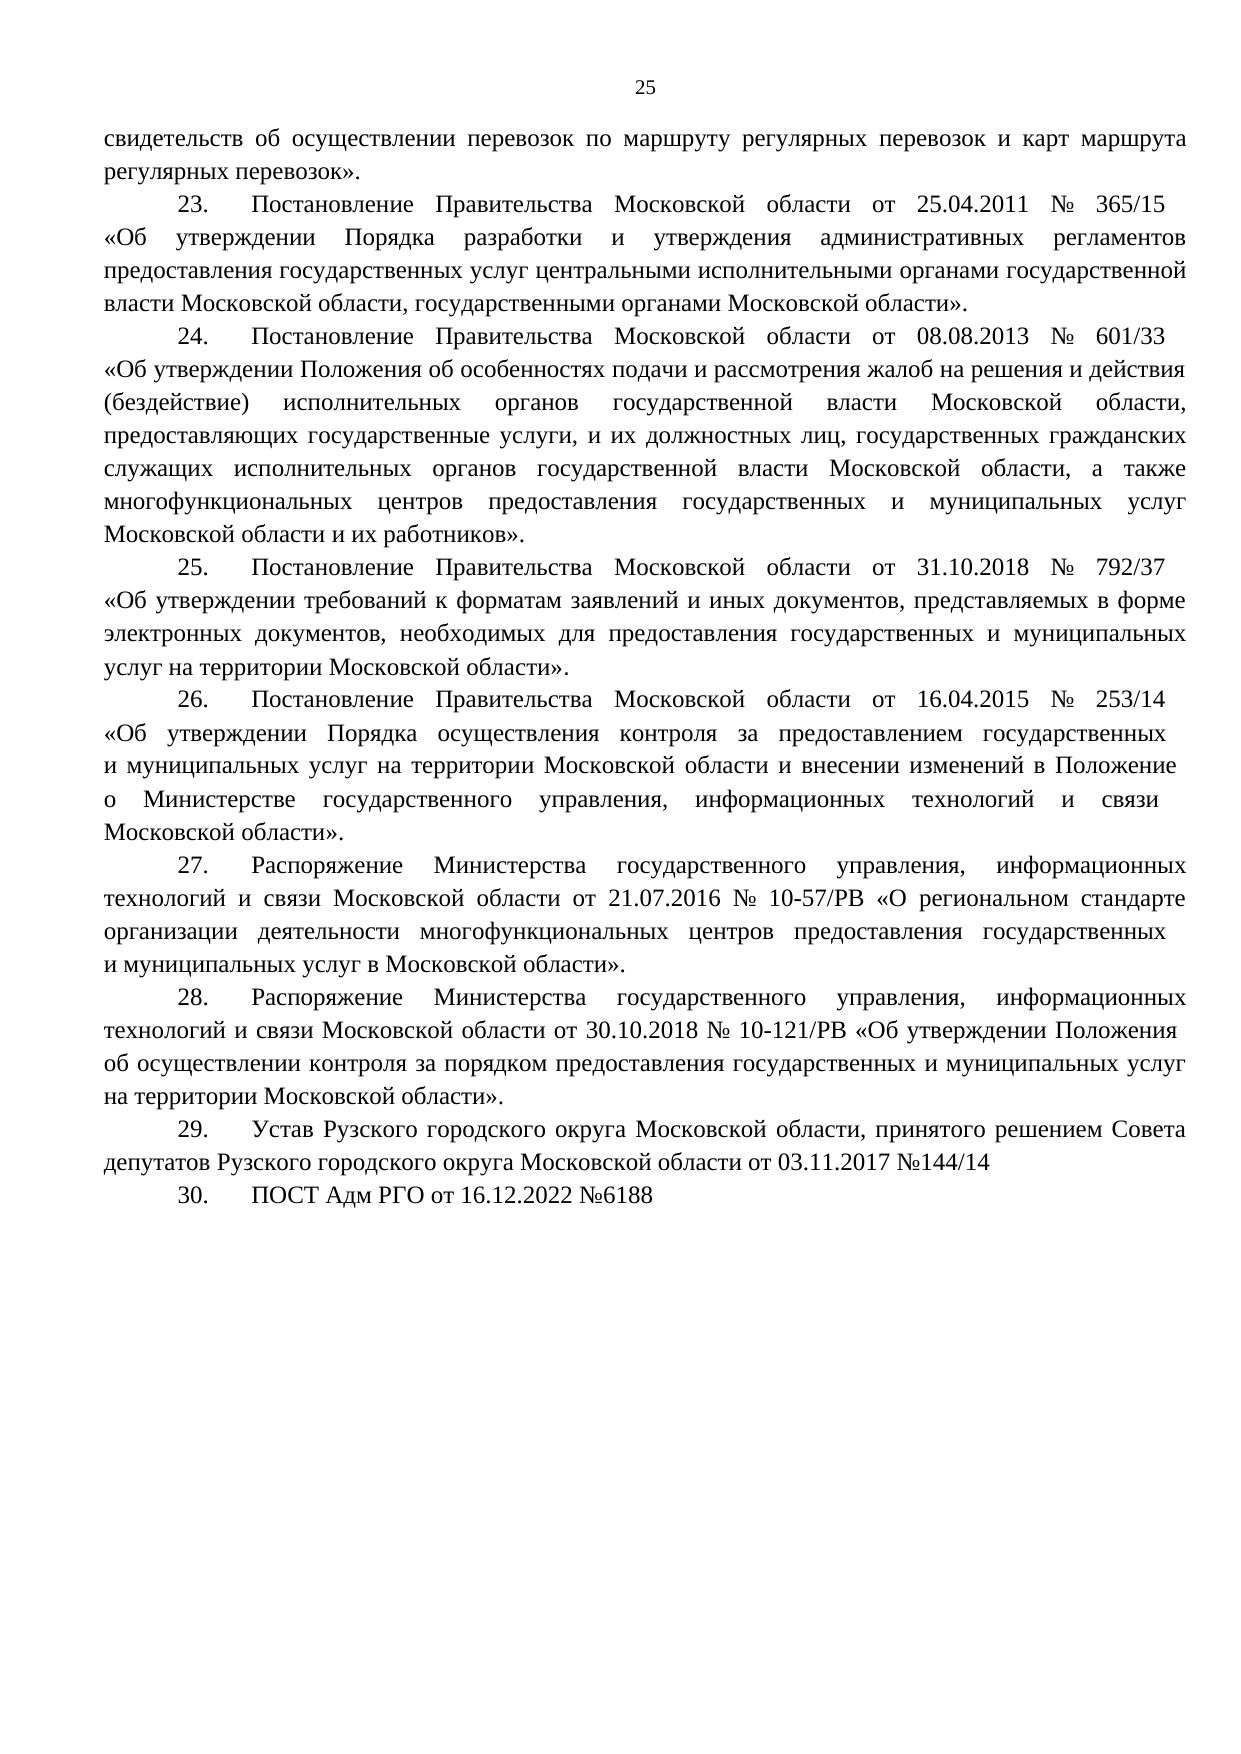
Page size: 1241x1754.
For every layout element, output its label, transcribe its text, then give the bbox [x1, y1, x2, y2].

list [103, 123, 1187, 185]
list Постановление Правительства Московской области от 08.08.2013 № 601/33 «Об утверждении Положения об особенностях подачи и рассмотрения жалоб на решения и действия (бездействие) исполнительных органов государственной власти Московской области, предоставляющих государственные услуги, и их должностных лиц, государственных гражданских служащих исполнительных органов государственной власти Московской области, а также многофункциональных центров предоставления государственных и муниципальных услуг Московской области и их работников». [103, 321, 1187, 548]
list ПОСТ Адм РГО от 16.12.2022 №6188 [103, 1180, 1187, 1209]
list Устав Рузского городского округа Московской области, принятого решением Совета депутатов Рузского городского округа Московской области от 03.11.2017 №144/14 [103, 1114, 1187, 1176]
list Постановление Правительства Московской области от 25.04.2011 № 365/15 «Об утверждении Порядка разработки и утверждения административных регламентов предоставления государственных услуг центральными исполнительными органами государственной власти Московской области, государственными органами Московской области». [103, 189, 1187, 317]
list Постановление Правительства Московской области от 31.10.2018 № 792/37 «Об утверждении требований к форматам заявлений и иных документов, представляемых в форме электронных документов, необходимых для предоставления государственных и муниципальных услуг на территории Московской области». [103, 552, 1187, 680]
list Распоряжение Министерства государственного управления, информационных технологий и связи Московской области от 30.10.2018 № 10-121/РВ «Об утверждении Положения об осуществлении контроля за порядком предоставления государственных и муниципальных услуг на территории Московской области». [103, 982, 1187, 1109]
list Постановление Правительства Московской области от 16.04.2015 № 253/14 «Об утверждении Порядка осуществления контроля за предоставлением государственных и муниципальных услуг на территории Московской области и внесении изменений в Положение о Министерстве государственного управления, информационных технологий и связи Московской области». [103, 684, 1187, 845]
list Распоряжение Министерства государственного управления, информационных технологий и связи Московской области от 21.07.2016 № 10-57/РВ «О региональном стандарте организации деятельности многофункциональных центров предоставления государственных и муниципальных услуг в Московской области». [103, 850, 1187, 977]
